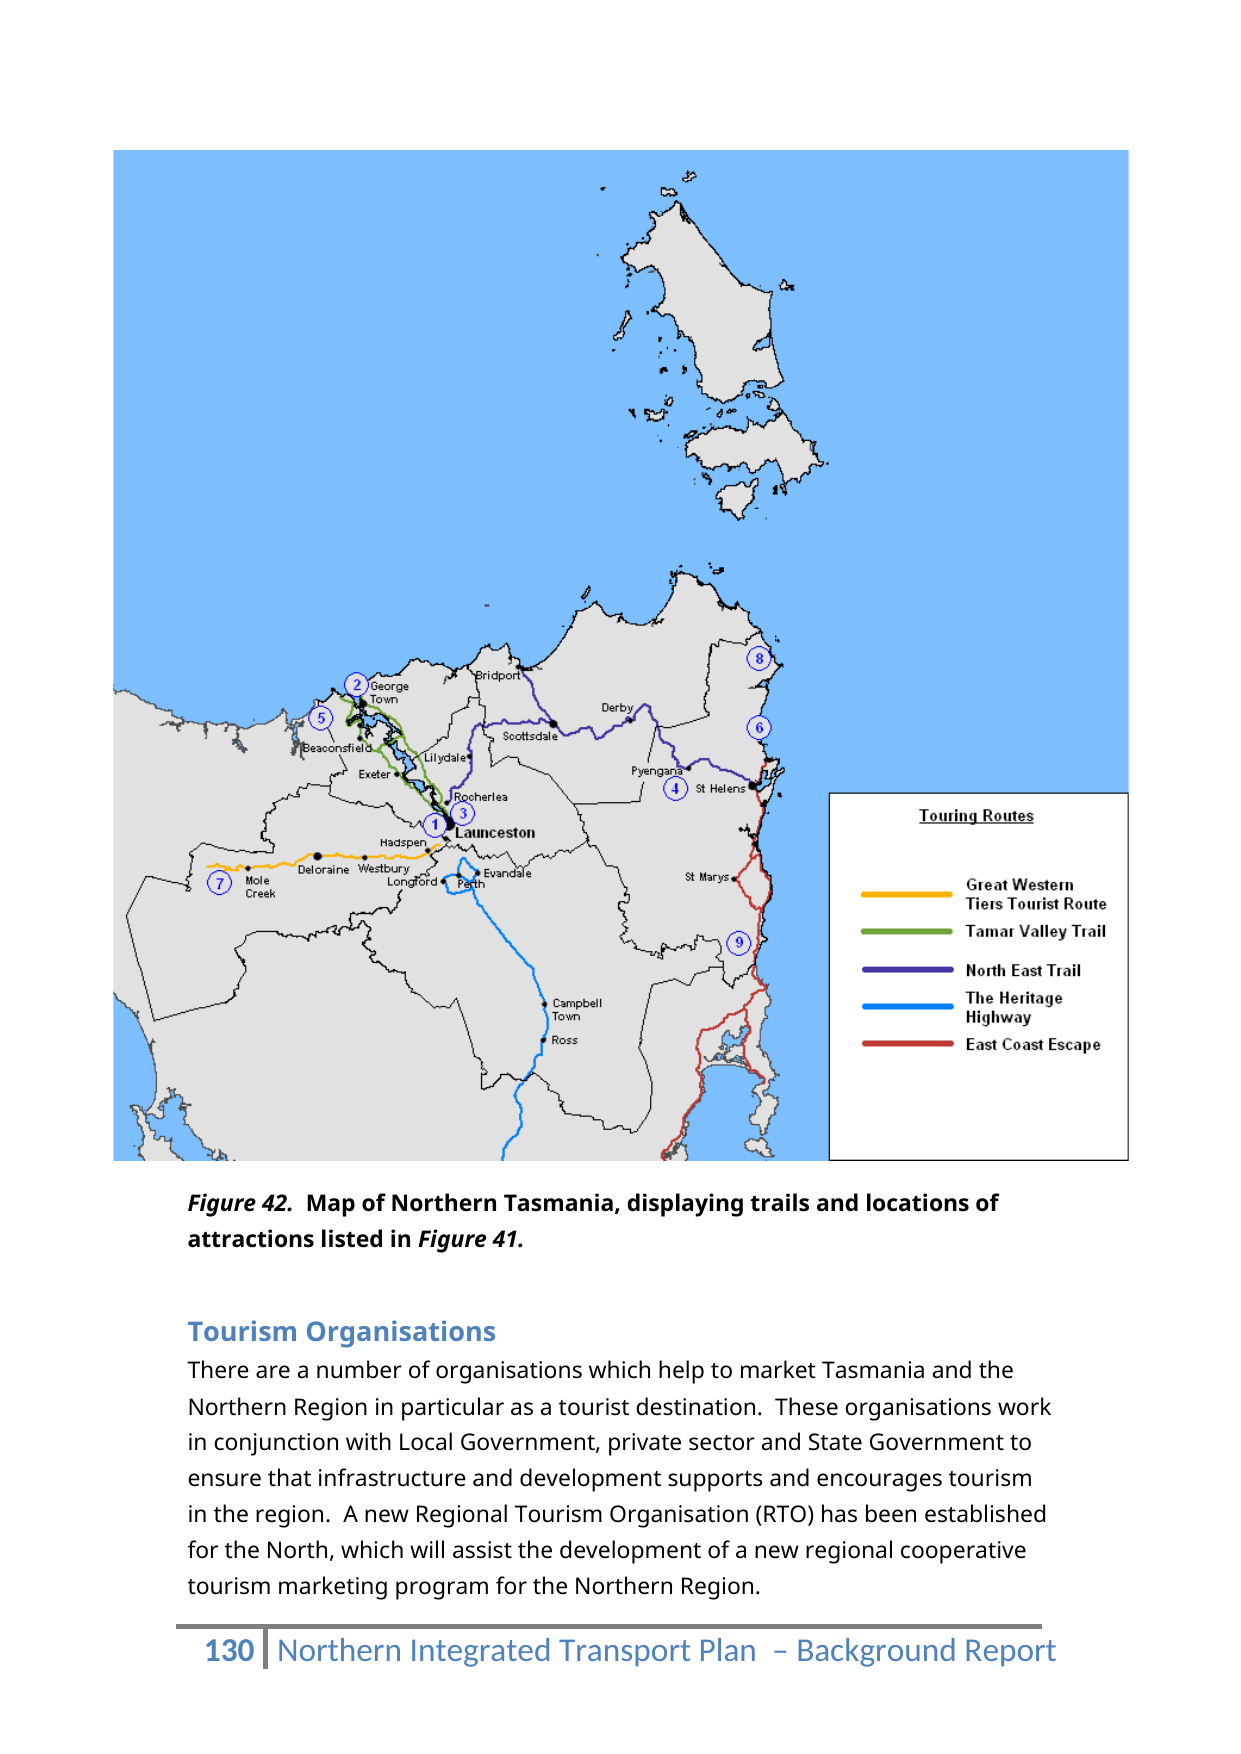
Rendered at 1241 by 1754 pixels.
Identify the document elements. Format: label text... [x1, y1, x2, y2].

picture [113, 150, 1129, 1161]
subtitle Figure 42. Map of Northern Tasmania, displaying trails and locations of attractions listed in Figure 41. [187, 1187, 1053, 1254]
subtitle Tourism Organisations [187, 1312, 1053, 1349]
text There are a number of organisations which help to market Tasmania and the Northern Region in particular as a tourist destination. These organisations work in conjunction with Local Government, private sector and State Government to ensure that infrastructure and development supports and encourages tourism in the region. A new Regional Tourism Organisation (RTO) has been established for the North, which will assist the development of a new regional cooperative tourism marketing program for the Northern Region. [187, 1354, 1053, 1601]
